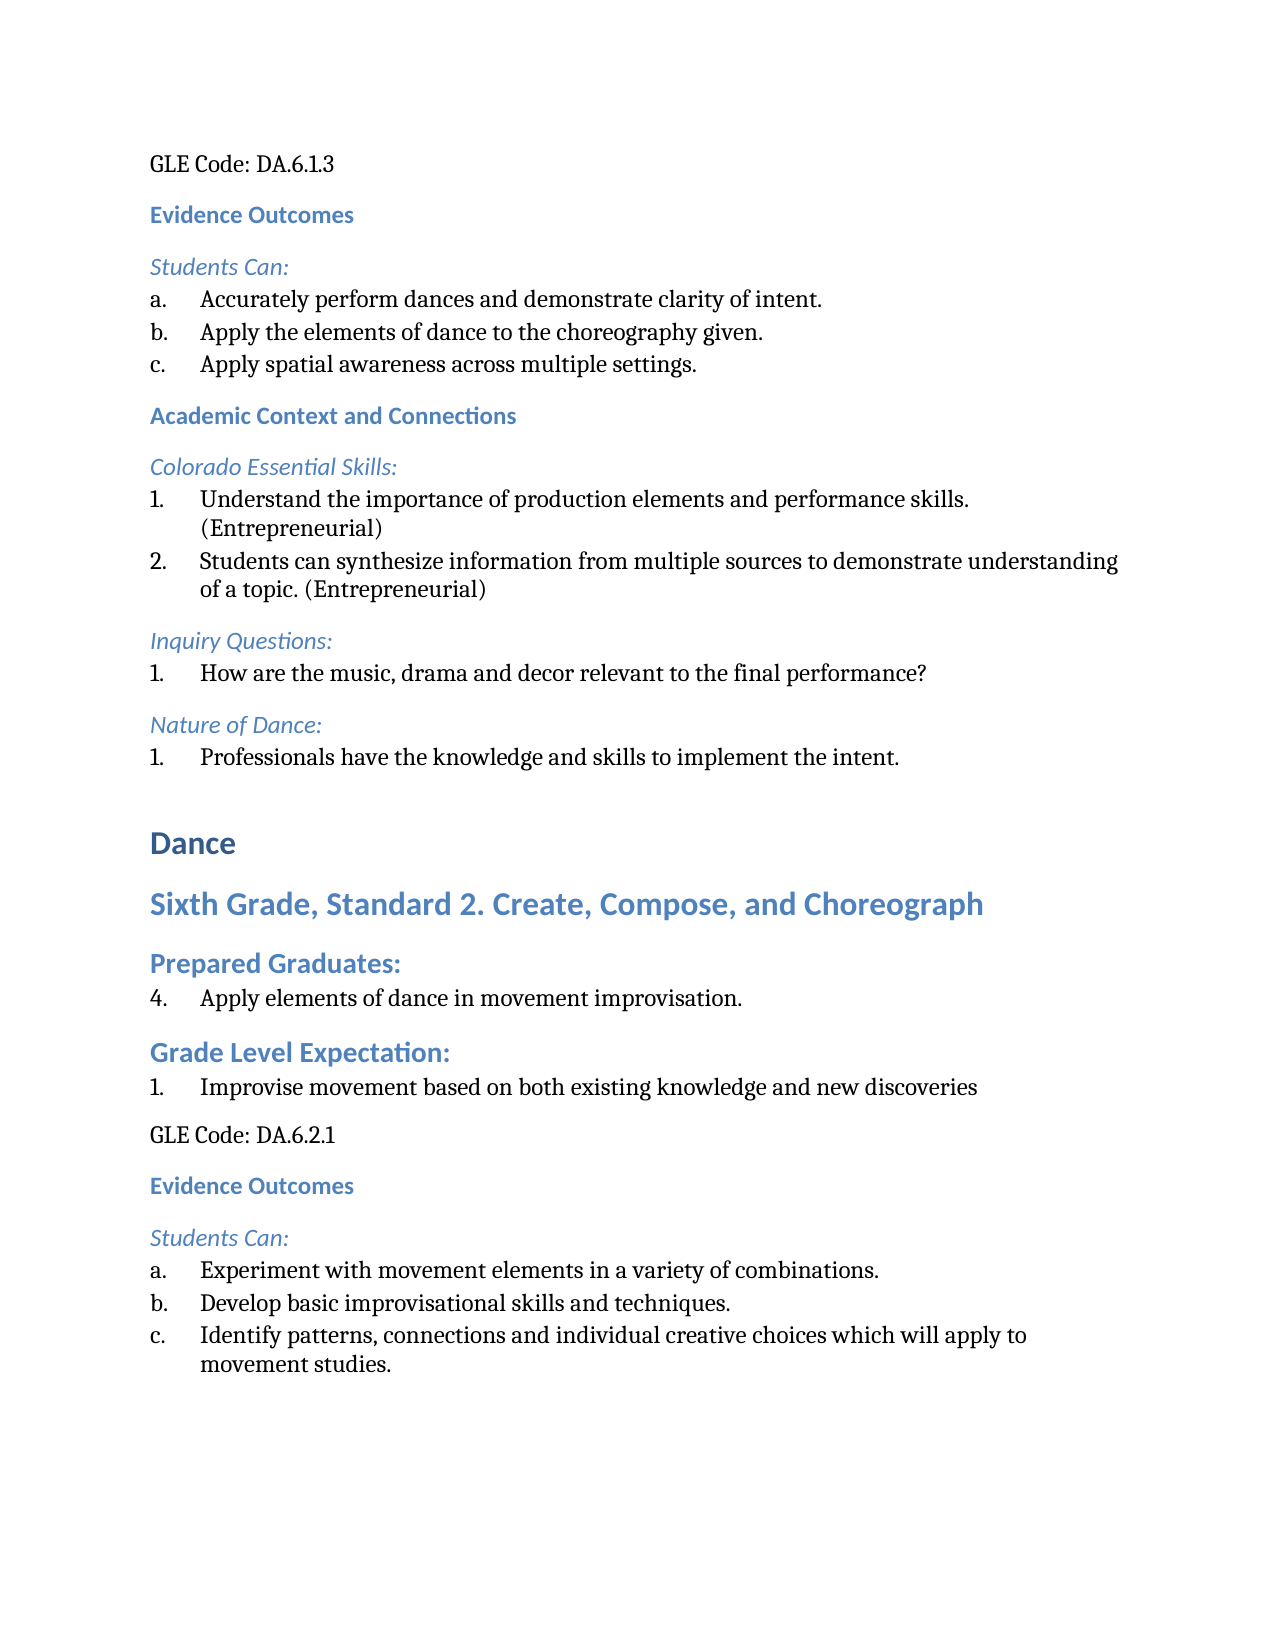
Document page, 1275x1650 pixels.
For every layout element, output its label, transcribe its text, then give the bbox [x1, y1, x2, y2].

list Develop basic improvisational skills and techniques. [150, 1288, 1125, 1317]
list Apply spatial awareness across multiple settings. [150, 350, 1125, 379]
text GLE Code: DA.6.2.1 [150, 1121, 1125, 1149]
subtitle Students Can: [150, 251, 1125, 281]
subtitle Prepared Graduates: [150, 945, 1125, 981]
subtitle Evidence Outcomes [150, 1170, 1125, 1201]
list Students can synthesize information from multiple sources to demonstrate understanding of a topic. (Entrepreneurial) [150, 547, 1125, 604]
list Improvise movement based on both existing knowledge and new discoveries [150, 1073, 1125, 1102]
list Apply elements of dance in movement improvisation. [150, 984, 1125, 1013]
subtitle Sixth Grade, Standard 2. Create, Compose, and Choreograph [150, 883, 1125, 924]
subtitle Students Can: [150, 1222, 1125, 1252]
list Apply the elements of dance to the choreography given. [150, 318, 1125, 346]
subtitle Academic Context and Connections [150, 400, 1125, 430]
list Experiment with movement elements in a variety of combinations. [150, 1256, 1125, 1285]
list How are the music, drama and decor relevant to the final performance? [150, 659, 1125, 688]
text GLE Code: DA.6.1.3 [150, 150, 1125, 179]
list Understand the importance of production elements and performance skills. (Entrepreneurial) [150, 485, 1125, 543]
subtitle Evidence Outcomes [150, 199, 1125, 230]
subtitle Nature of Dance: [150, 709, 1125, 739]
subtitle Grade Level Expectation: [150, 1034, 1125, 1069]
subtitle Inquiry Questions: [150, 625, 1125, 656]
list Professionals have the knowledge and skills to implement the intent. [150, 743, 1125, 772]
subtitle Colorado Essential Skills: [150, 451, 1125, 482]
list Identify patterns, connections and individual creative choices which will apply to movement studies. [150, 1321, 1125, 1378]
subtitle Dance [150, 822, 1125, 863]
list Accurately perform dances and demonstrate clarity of intent. [150, 285, 1125, 314]
